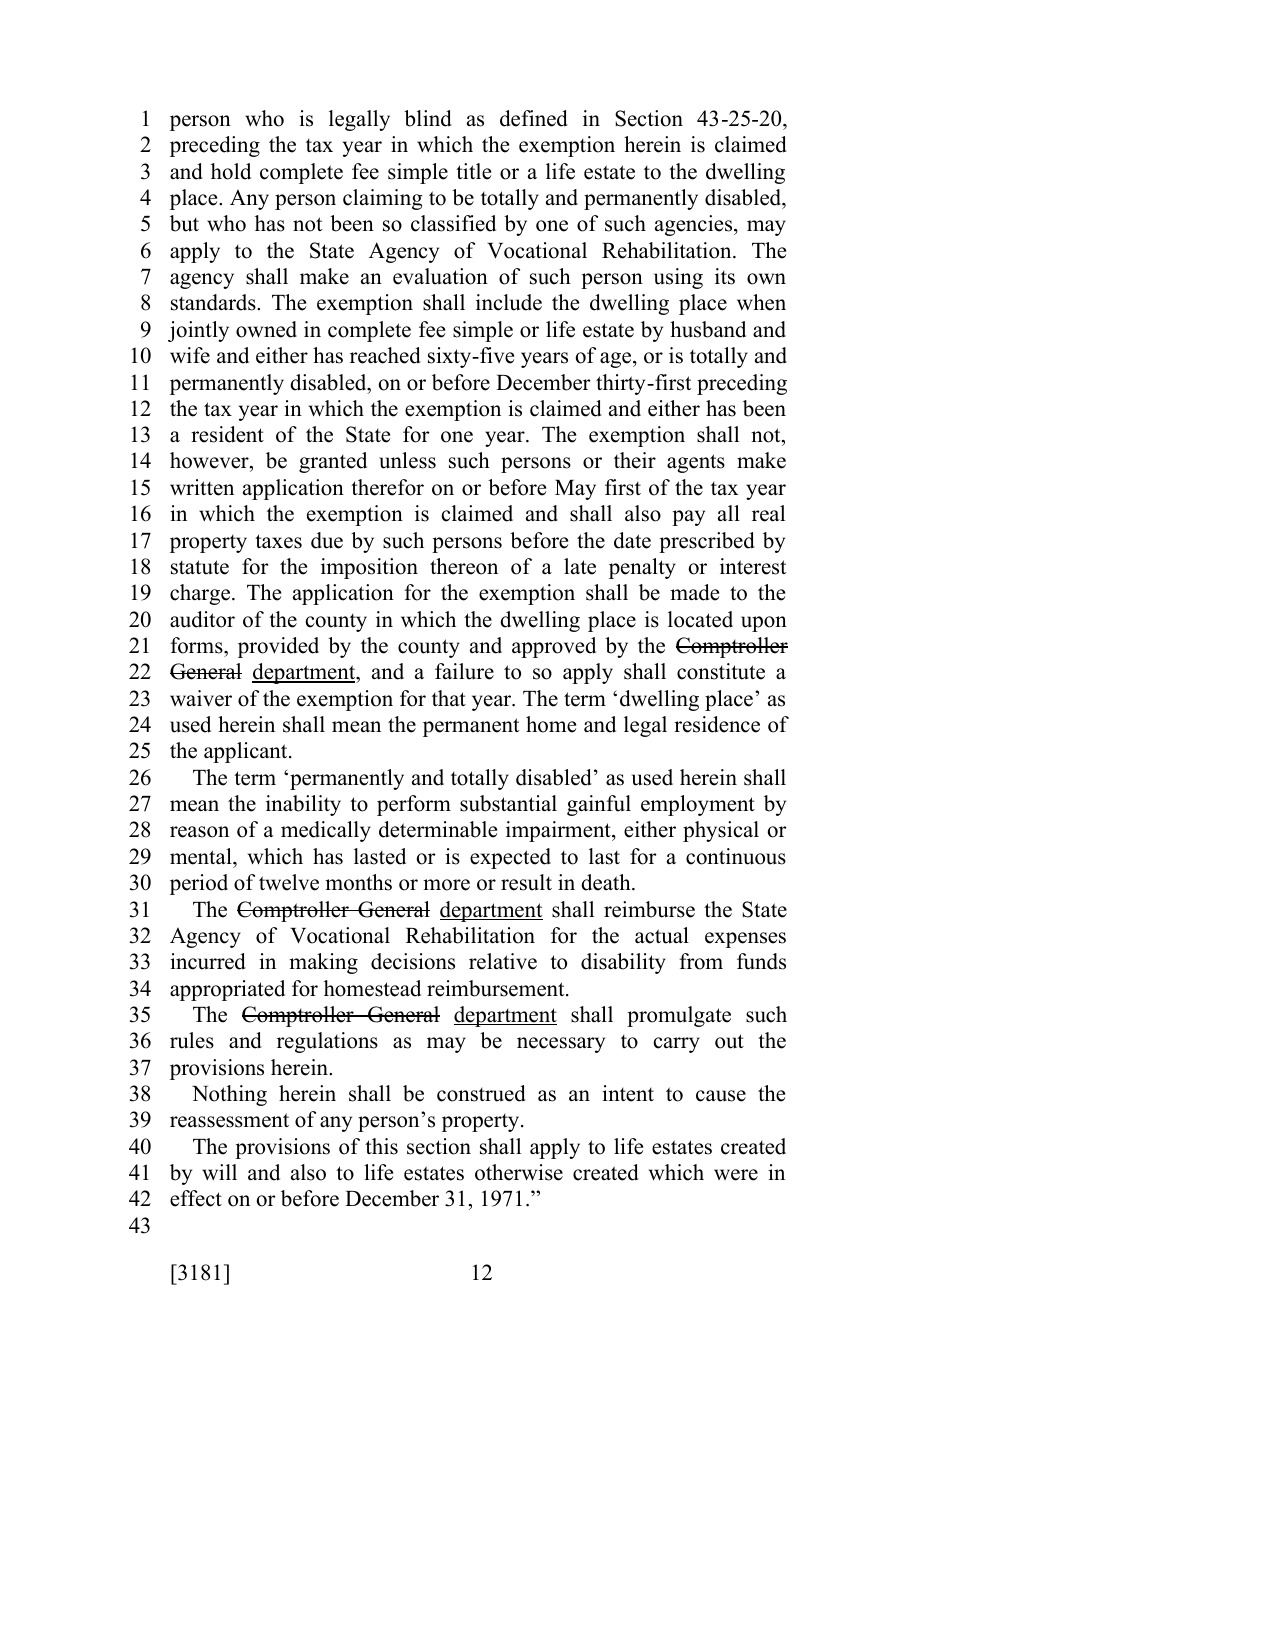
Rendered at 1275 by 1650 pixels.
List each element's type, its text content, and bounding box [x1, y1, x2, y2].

text Nothing herein shall be construed as an intent to cause the reassessment of any person’s property. [169, 1080, 787, 1133]
text The term ‘permanently and totally disabled’ as used herein shall mean the inability to perform substantial gainful employment by reason of a medically determinable impairment, either physical or mental, which has lasted or is expected to last for a continuous period of twelve months or more or result in death. [169, 764, 787, 896]
text The provisions of this section shall apply to life estates created by will and also to life estates otherwise created which were in effect on or before December 31, 1971.” [169, 1133, 787, 1212]
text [169, 105, 787, 764]
text The Comptroller General department shall reimburse the State Agency of Vocational Rehabilitation for the actual expenses incurred in making decisions relative to disability from funds appropriated for homestead reimbursement. [169, 896, 787, 1001]
text The Comptroller General department shall promulgate such rules and regulations as may be necessary to carry out the provisions herein. [169, 1001, 787, 1080]
